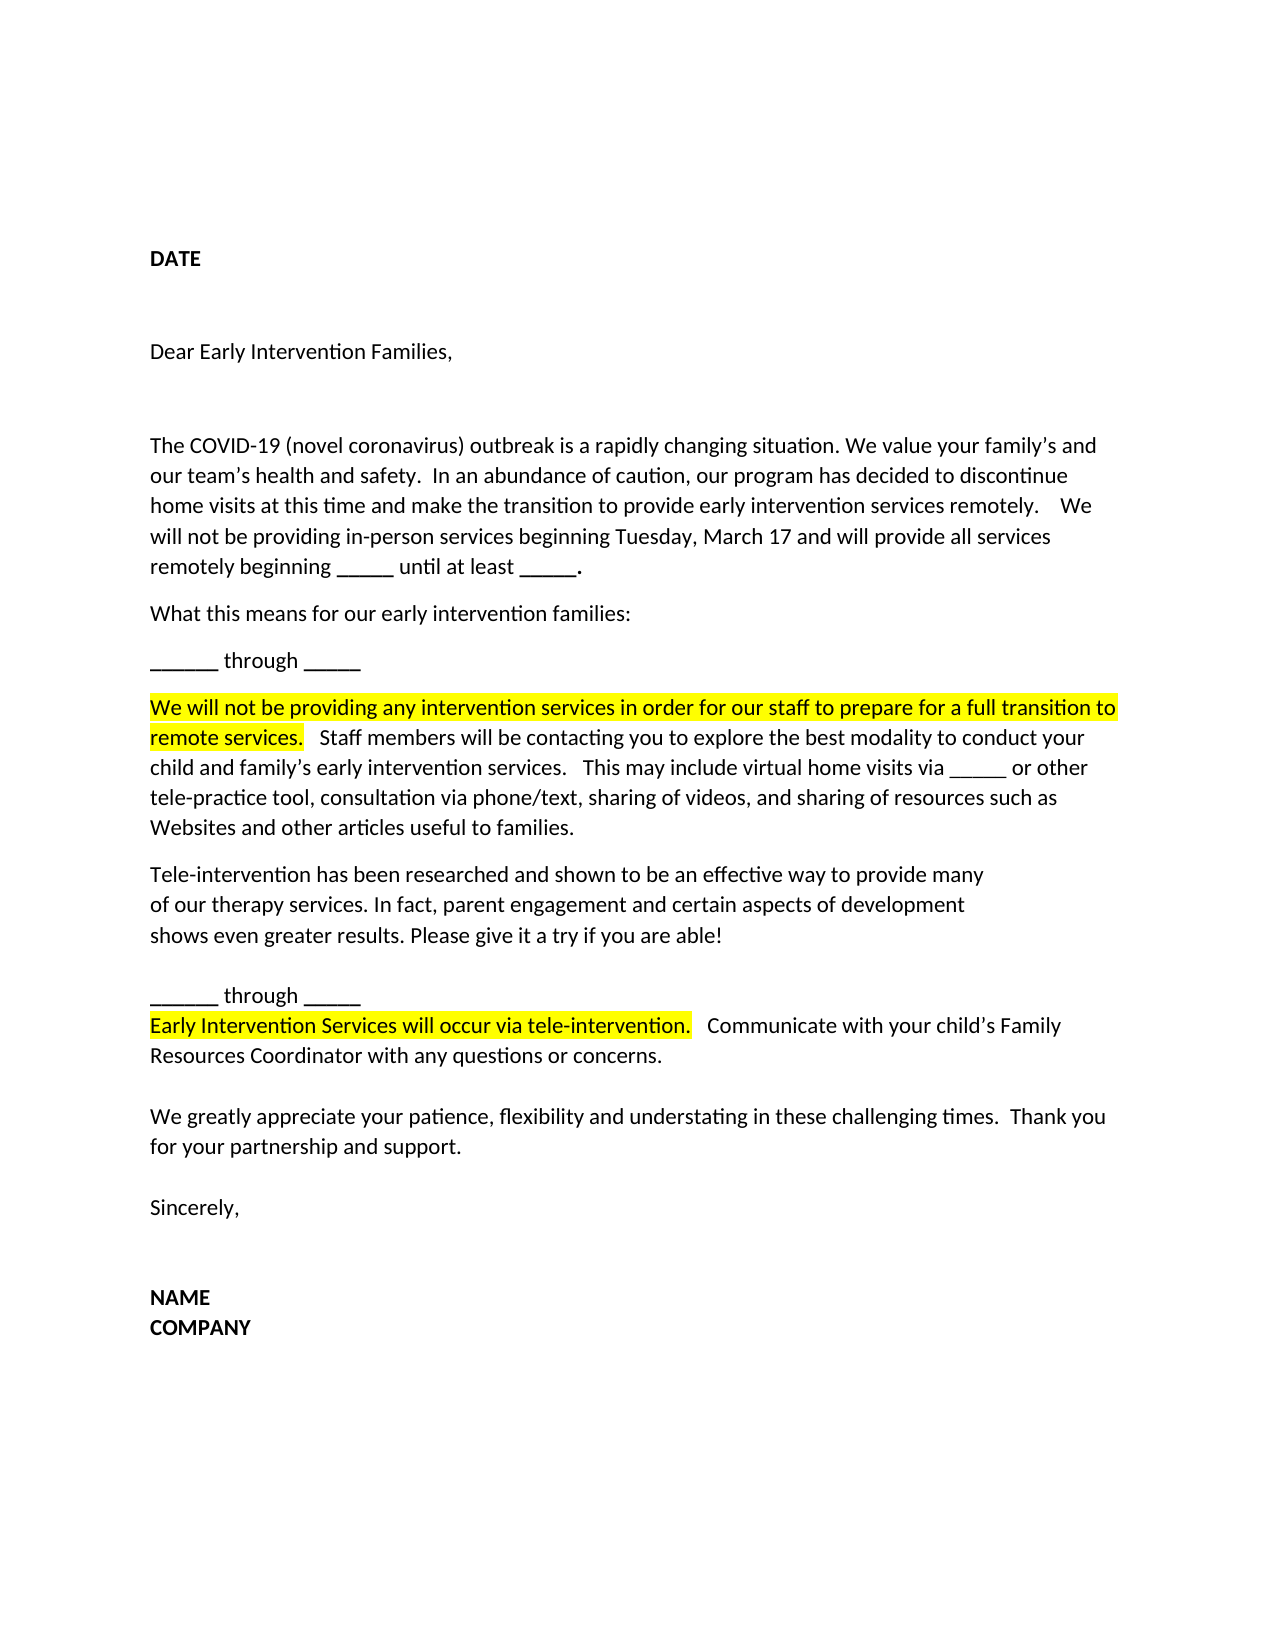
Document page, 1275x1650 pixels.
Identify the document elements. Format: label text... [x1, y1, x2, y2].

text DATE [150, 244, 1125, 272]
text Early Intervention Services will occur via tele-intervention. Communicate with your child’s Family Resources Coordinator with any questions or concerns. [150, 1011, 1125, 1070]
text ______ through _____ [150, 981, 1125, 1009]
text Sincerely, [150, 1193, 1125, 1221]
text Dear Early Intervention Families, [150, 337, 1125, 366]
text ______ through _____ [150, 646, 1125, 674]
text COMPANY [150, 1313, 1125, 1342]
text of our therapy services. In fact, parent engagement and certain aspects of development [150, 891, 1125, 919]
text What this means for our early intervention families: [150, 599, 1125, 627]
text The COVID-19 (novel coronavirus) outbreak is a rapidly changing situation. We value your family’s and our team’s health and safety. In an abundance of caution, our program has decided to discontinue home visits at this time and make the transition to provide early intervention services remotely. We will not be providing in-person services beginning Tuesday, March 17 and will provide all services remotely beginning _____ until at least _____. [150, 431, 1125, 580]
text We will not be providing any intervention services in order for our staff to prepare for a full transition to remote services. Staff members will be contacting you to explore the best modality to conduct your child and family’s early intervention services. This may include virtual home visits via _____ or other tele-practice tool, consultation via phone/text, sharing of videos, and sharing of resources such as Websites and other articles useful to families. [150, 693, 1125, 842]
text We greatly appreciate your patience, flexibility and understating in these challenging times. Thank you for your partnership and support. [150, 1102, 1125, 1160]
text Tele-intervention has been researched and shown to be an effective way to provide many [150, 860, 1125, 888]
text NAME [150, 1283, 1125, 1311]
text shows even greater results. Please give it a try if you are able! [150, 921, 1125, 949]
